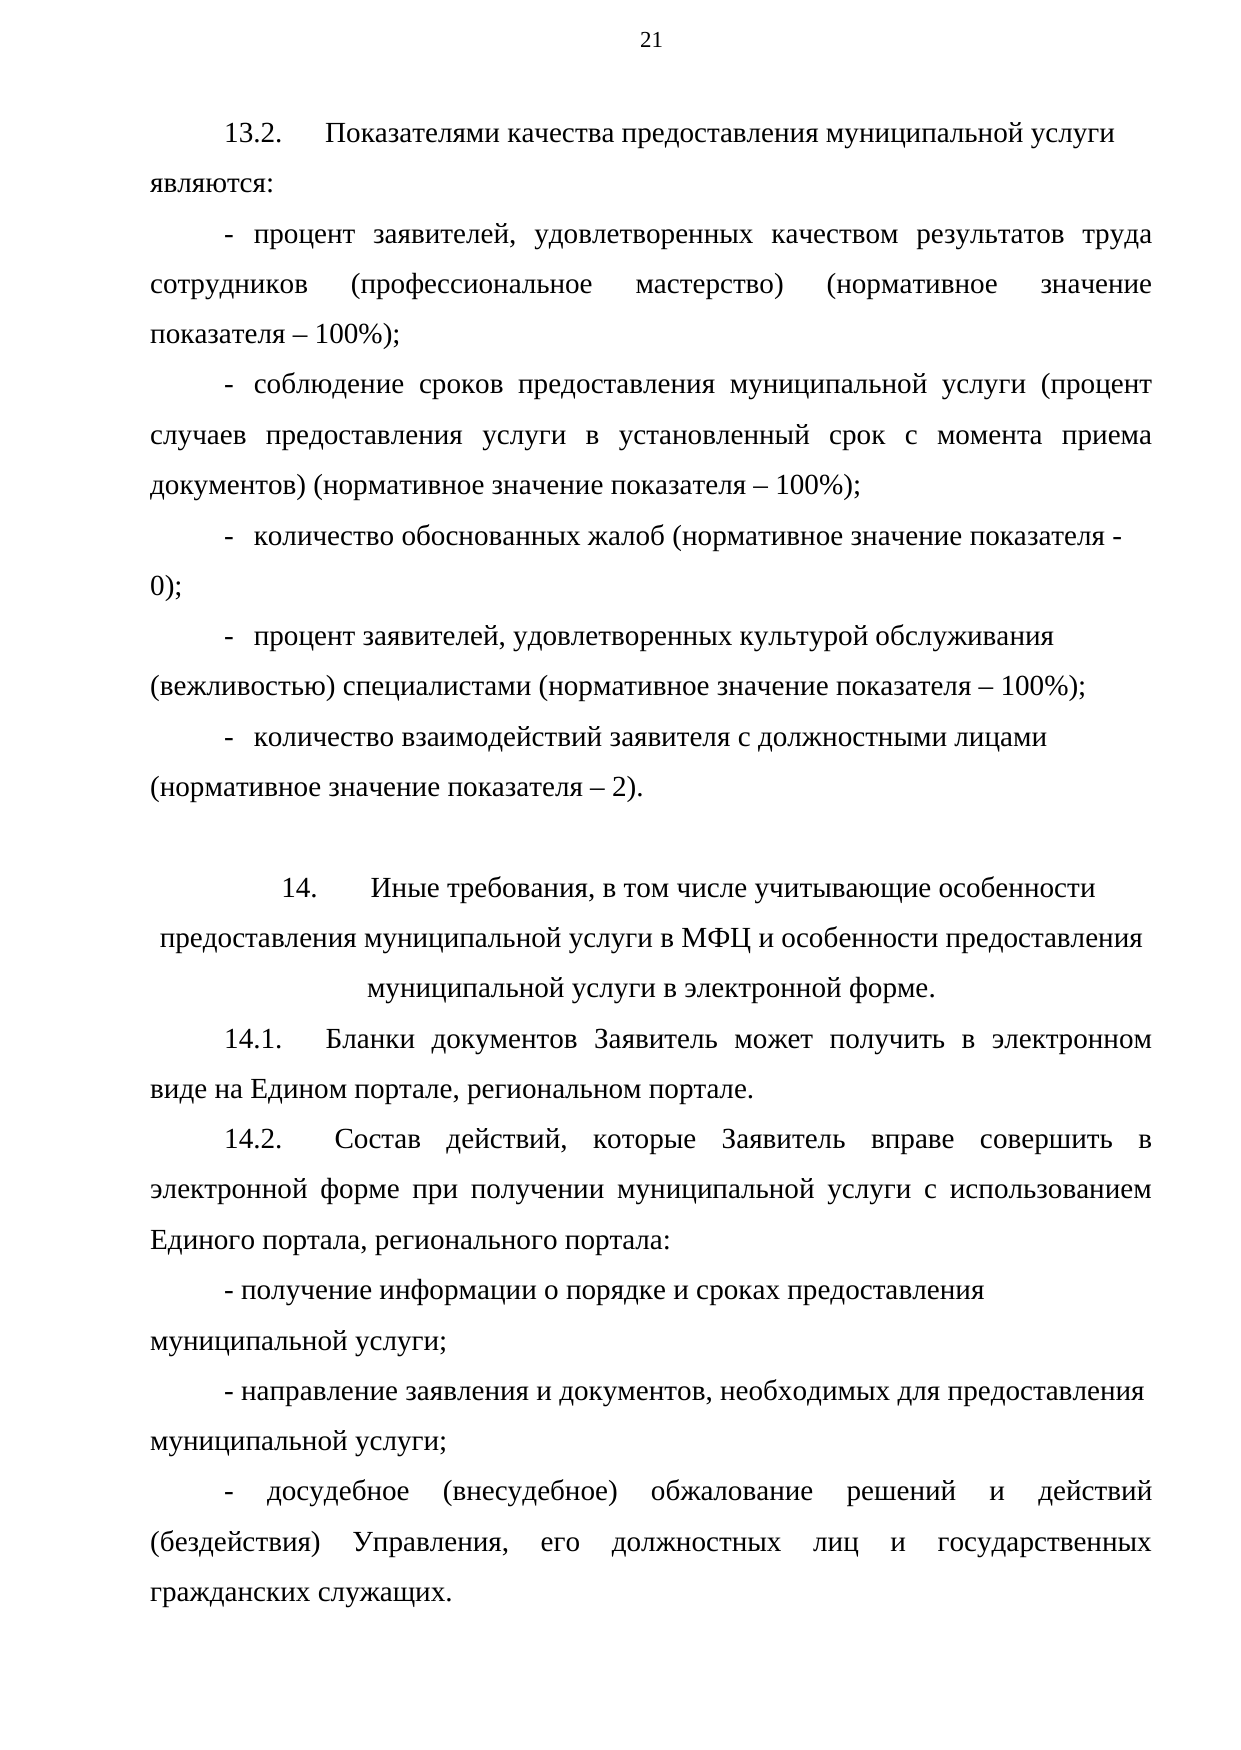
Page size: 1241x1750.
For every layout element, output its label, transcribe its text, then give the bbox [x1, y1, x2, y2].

list процент заявителей, удовлетворенных качеством результатов труда сотрудников (профессиональное мастерство) (нормативное значение показателя – 100%); [150, 216, 1153, 350]
list Показателями качества предоставления муниципальной услуги [150, 115, 1153, 149]
list количество взаимодействий заявителя с должностными лицами (нормативное значение показателя – 2). [150, 719, 1153, 803]
text являются: [150, 165, 1153, 199]
list Бланки документов Заявитель может получить в электронном виде на Едином портале, региональном портале. [150, 1021, 1153, 1104]
text - получение информации о порядке и сроках предоставления муниципальной услуги; [150, 1272, 1153, 1356]
list Состав действий, которые Заявитель вправе совершить в электронной форме при получении муниципальной услуги с использованием Единого портала, регионального портала: [150, 1121, 1153, 1256]
text - досудебное (внесудебное) обжалование решений и действий (бездействия) Управления, его должностных лиц и государственных гражданских служащих. [150, 1473, 1153, 1608]
list количество обоснованных жалоб (нормативное значение показателя -0); [150, 518, 1153, 601]
list процент заявителей, удовлетворенных культурой обслуживания (вежливостью) специалистами (нормативное значение показателя – 100%); [150, 618, 1153, 702]
text - направление заявления и документов, необходимых для предоставления муниципальной услуги; [150, 1373, 1153, 1457]
list соблюдение сроков предоставления муниципальной услуги (процент случаев предоставления услуги в установленный срок с момента приема документов) (нормативное значение показателя – 100%); [150, 367, 1153, 501]
list Иные требования, в том числе учитывающие особенности предоставления муниципальной услуги в МФЦ и особенности предоставления муниципальной услуги в электронной форме. [150, 870, 1153, 1004]
